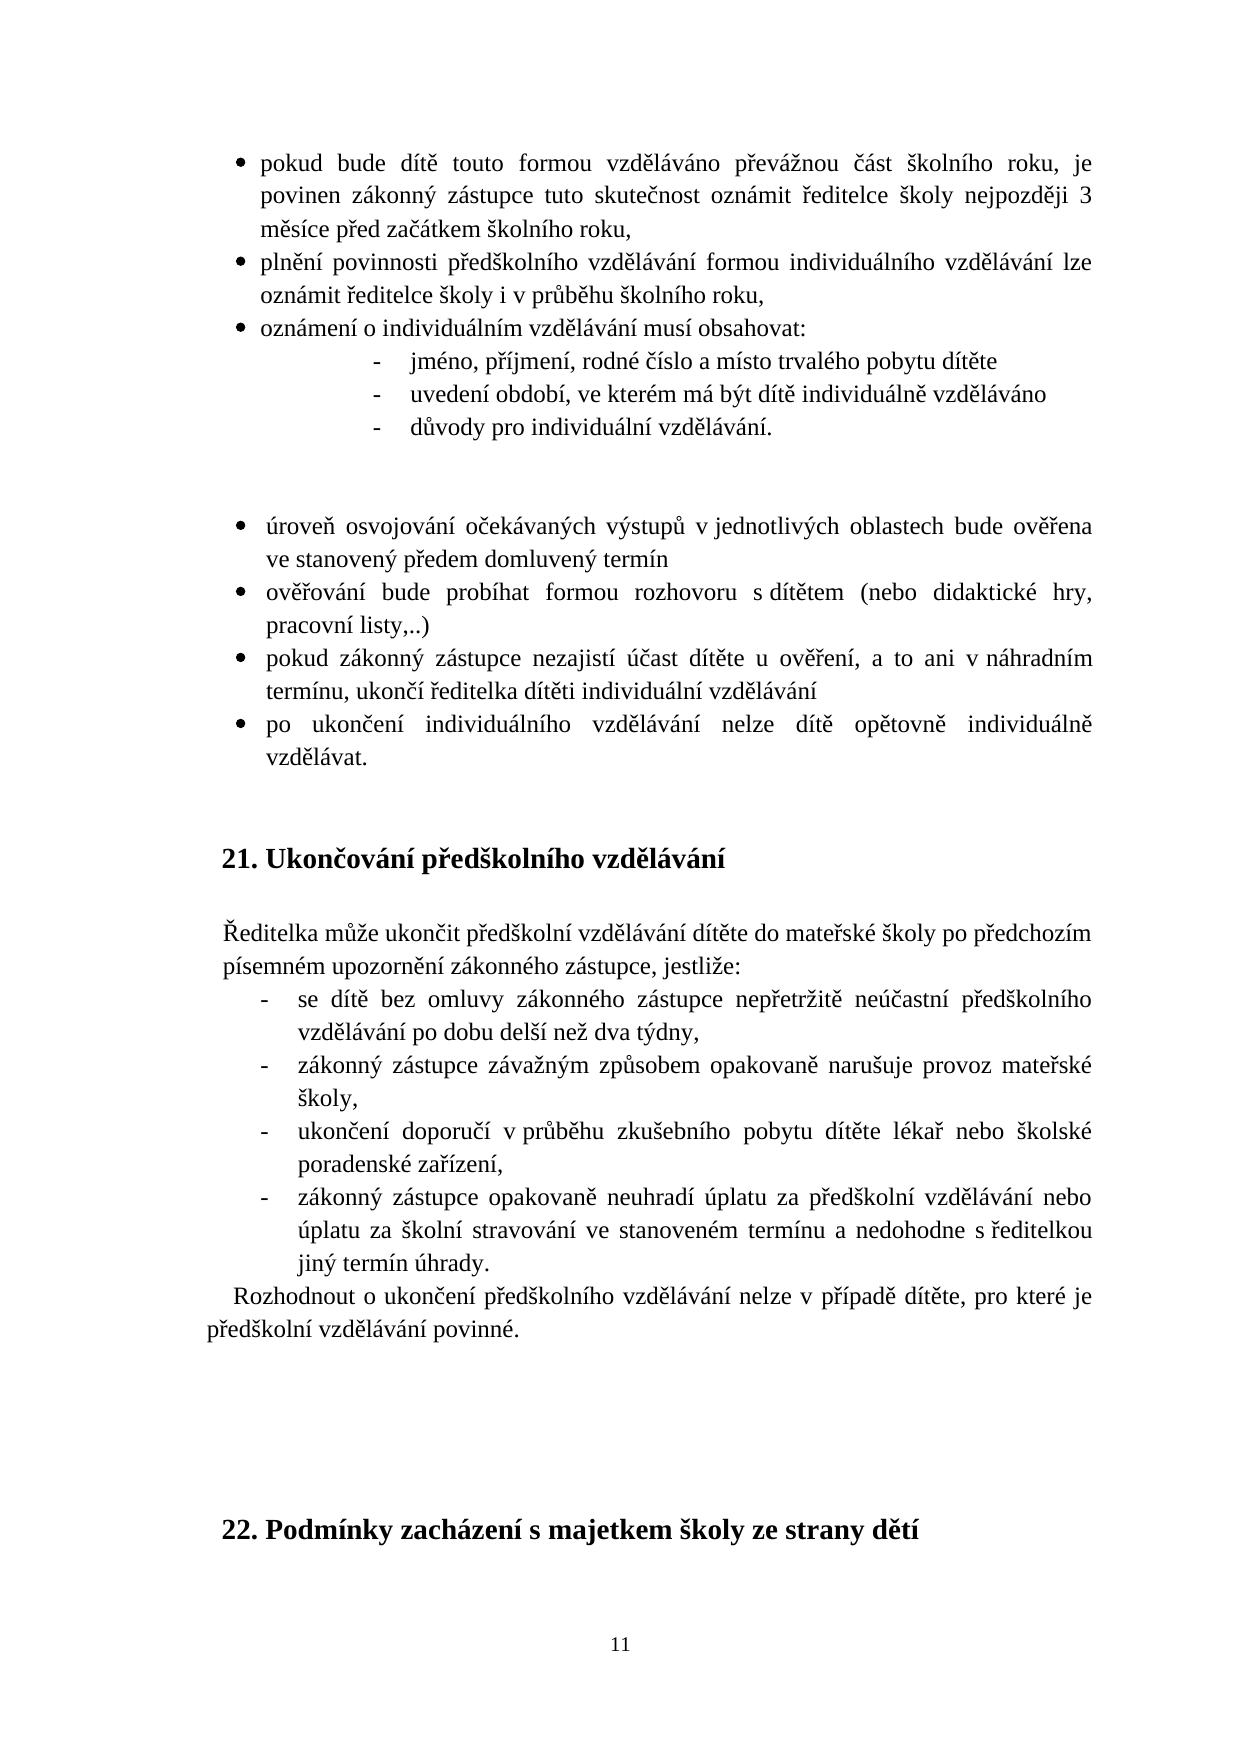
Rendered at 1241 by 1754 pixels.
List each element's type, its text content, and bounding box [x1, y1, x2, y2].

list plnění povinnosti předškolního vzdělávání formou individuálního vzdělávání lze oznámit ředitelce školy i v průběhu školního roku, [236, 247, 1093, 308]
list důvody pro individuální vzdělávání. [373, 412, 1093, 441]
list uvedení období, ve kterém má být dítě individuálně vzděláváno [373, 379, 1093, 407]
list pokud zákonný zástupce nezajistí účast dítěte u ověření, a to ani v náhradním termínu, ukončí ředitelka dítěti individuální vzdělávání [236, 643, 1093, 705]
list zákonný zástupce opakovaně neuhradí úplatu za předškolní vzdělávání nebo úplatu za školní stravování ve stanoveném termínu a nedohodne s ředitelkou jiný termín úhrady. [260, 1182, 1093, 1277]
text Rozhodnout o ukončení předškolního vzdělávání nelze v případě dítěte, pro které je předškolní vzdělávání povinné. [118, 1281, 1093, 1343]
list ukončení doporučí v průběhu zkušebního pobytu dítěte lékař nebo školské poradenské zařízení, [260, 1116, 1093, 1178]
text 22. Podmínky zacházení s majetkem školy ze strany dětí [221, 1512, 1093, 1546]
list se dítě bez omluvy zákonného zástupce nepřetržitě neúčastní předškolního vzdělávání po dobu delší než dva týdny, [260, 984, 1093, 1046]
list pokud bude dítě touto formou vzděláváno převážnou část školního roku, je povinen zákonný zástupce tuto skutečnost oznámit ředitelce školy nejpozději 3 měsíce před začátkem školního roku, [236, 148, 1093, 242]
list úroveň osvojování očekávaných výstupů v jednotlivých oblastech bude ověřena ve stanovený předem domluvený termín [236, 511, 1093, 573]
list zákonný zástupce závažným způsobem opakovaně narušuje provoz mateřské školy, [260, 1050, 1093, 1112]
text 21. Ukončování předškolního vzdělávání [221, 841, 1093, 874]
list oznámení o individuálním vzdělávání musí obsahovat: [236, 313, 1093, 341]
list po ukončení individuálního vzdělávání nelze dítě opětovně individuálně vzdělávat. [236, 709, 1093, 771]
list ověřování bude probíhat formou rozhovoru s dítětem (nebo didaktické hry, pracovní listy,..) [236, 577, 1093, 639]
list jméno, příjmení, rodné číslo a místo trvalého pobytu dítěte [373, 346, 1093, 374]
text Ředitelka může ukončit předškolní vzdělávání dítěte do mateřské školy po předchozím písemném upozornění zákonného zástupce, jestliže: [223, 918, 1093, 980]
